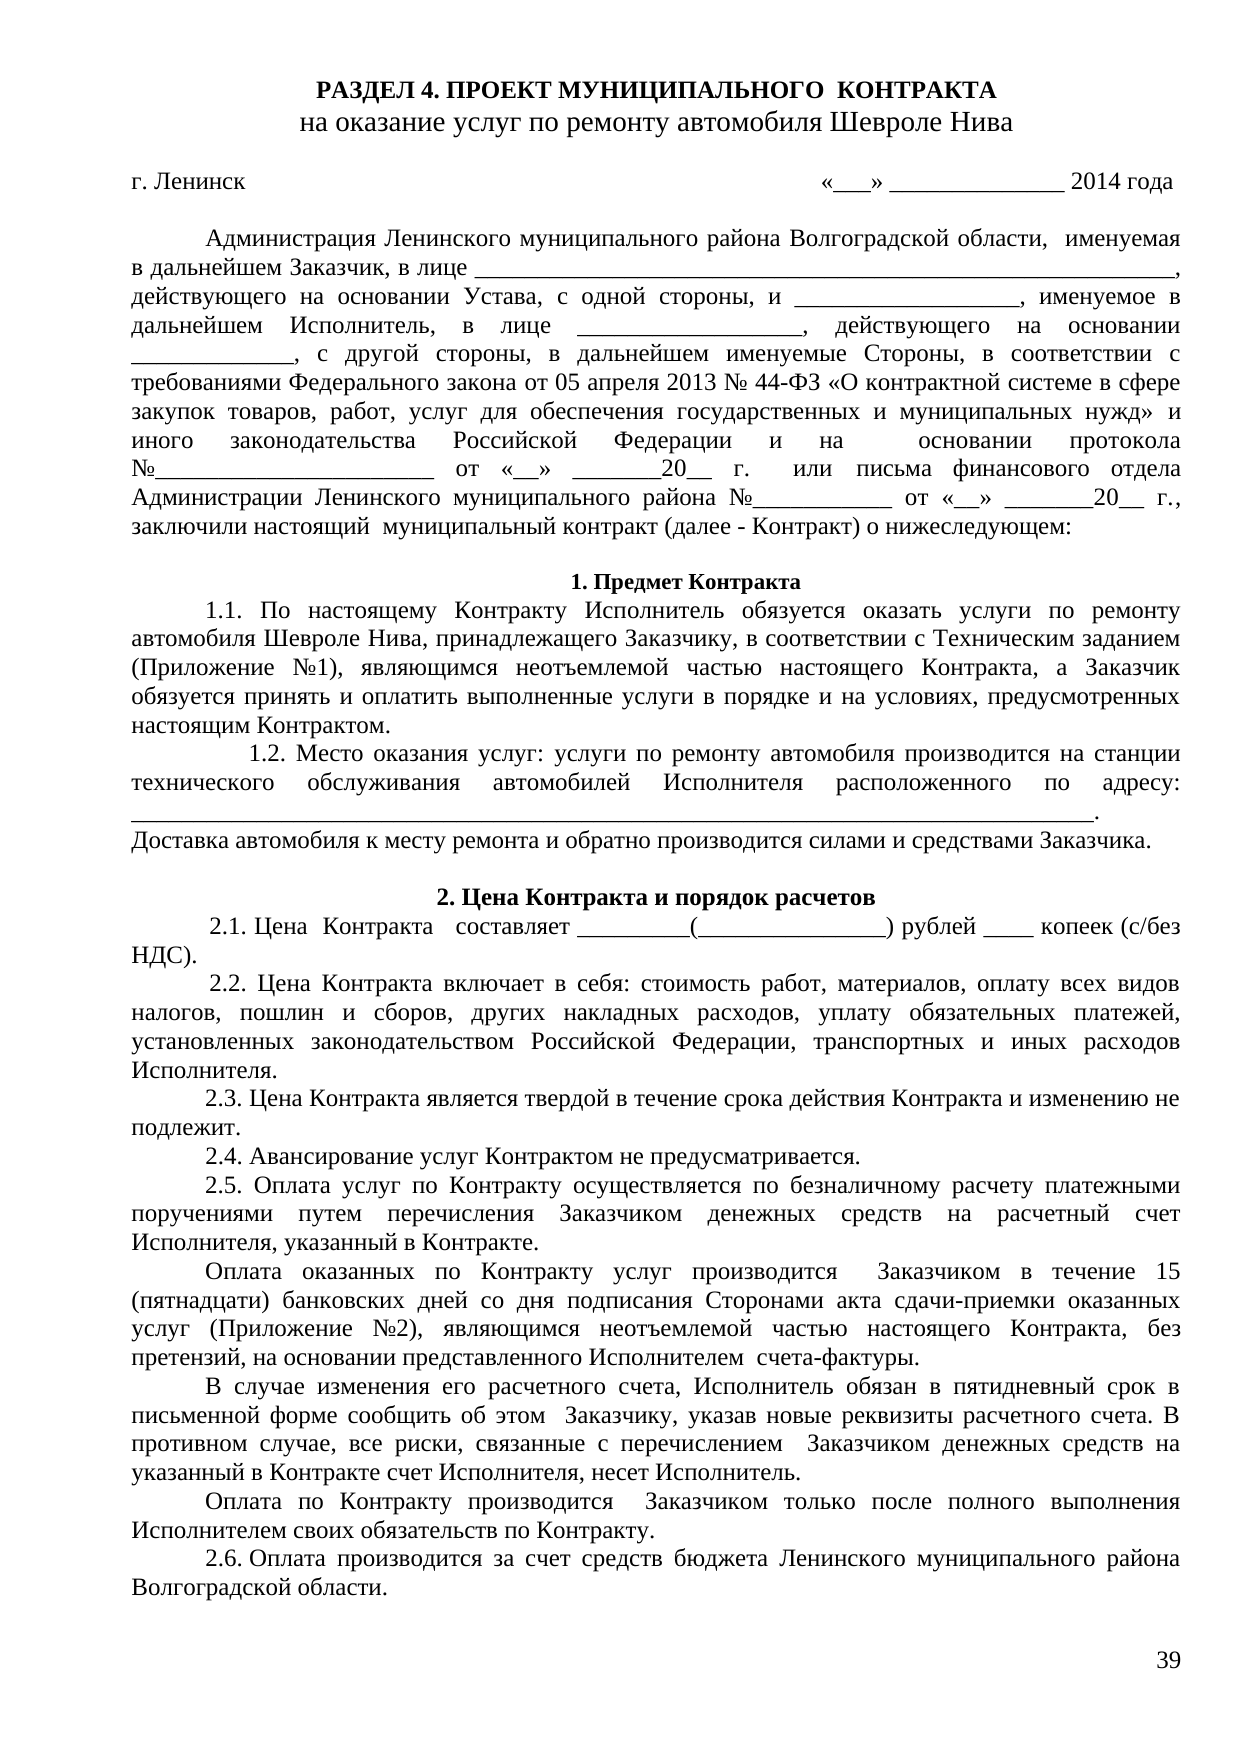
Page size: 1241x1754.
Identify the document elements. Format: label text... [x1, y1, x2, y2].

text 2.6. Оплата производится за счет средств бюджета Ленинского муниципального района Волгоградской области. [131, 1543, 1181, 1601]
text 1.1. По настоящему Контракту Исполнитель обязуется оказать услуги по ремонту автомобиля Шевроле Нива, принадлежащего Заказчику, в соответствии с Техническим заданием (Приложение №1), являющимся неотъемлемой частью настоящего Контракта, а Заказчик обязуется принять и оплатить выполненные услуги в порядке и на условиях, предусмотренных настоящим Контрактом. [131, 595, 1181, 738]
text г. Ленинск «___» ______________ 2014 года [131, 166, 1181, 195]
text 2.3. Цена Контракта является твердой в течение срока действия Контракта и изменению не подлежит. [131, 1083, 1181, 1141]
text Оплата оказанных по Контракту услуг производится Заказчиком в течение 15 (пятнадцати) банковских дней со дня подписания Сторонами акта сдачи-приемки оказанных услуг (Приложение №2), являющимся неотъемлемой частью настоящего Контракта, без претензий, на основании представленного Исполнителем счета-фактуры. [131, 1256, 1181, 1371]
text 2.2. Цена Контракта включает в себя: стоимость работ, материалов, оплату всех видов налогов, пошлин и сборов, других накладных расходов, уплату обязательных платежей, установленных законодательством Российской Федерации, транспортных и иных расходов Исполнителя. [131, 968, 1181, 1083]
text на оказание услуг по ремонту автомобиля Шевроле Нива [131, 104, 1181, 137]
text Администрация Ленинского муниципального района Волгоградской области, именуемая в дальнейшем Заказчик, в лице ________________________________________________________, действующего на основании Устава, с одной стороны, и __________________, именуемое в дальнейшем Исполнитель, в лице __________________, действующего на основании _____________, с другой стороны, в дальнейшем именуемые Стороны, в соответствии с требованиями Федерального закона от 05 апреля 2013 № 44-ФЗ «О контрактной системе в сфере закупок товаров, работ, услуг для обеспечения государственных и муниципальных нужд» и иного законодательства Российской Федерации и на основании протокола №______________________ от «__» _______20__ г. или письма финансового отдела Администрации Ленинского муниципального района №___________ от «__» _______20__ г., заключили настоящий муниципальный контракт (далее - Контракт) о нижеследующем: [131, 223, 1181, 540]
text 2.5. Оплата услуг по Контракту осуществляется по безналичному расчету платежными поручениями путем перечисления Заказчиком денежных средств на расчетный счет Исполнителя, указанный в Контракте. [131, 1170, 1181, 1256]
text 1.2. Место оказания услуг: услуги по ремонту автомобиля производится на станции технического обслуживания автомобилей Исполнителя расположенного по адресу: _____________________________________________________________________________. Доставка автомобиля к месту ремонта и обратно производится силами и средствами Заказчика. [131, 738, 1181, 853]
text В случае изменения его расчетного счета, Исполнитель обязан в пятидневный срок в письменной форме сообщить об этом Заказчику, указав новые реквизиты расчетного счета. В противном случае, все риски, связанные с перечислением Заказчиком денежных средств на указанный в Контракте счет Исполнителя, несет Исполнитель. [131, 1371, 1181, 1486]
text 2.4. Авансирование услуг Контрактом не предусматривается. [131, 1141, 1181, 1170]
text Оплата по Контракту производится Заказчиком только после полного выполнения Исполнителем своих обязательств по Контракту. [131, 1486, 1181, 1543]
text РАЗДЕЛ 4. ПРОЕКТ МУНИЦИПАЛЬНОГО КОНТРАКТА [131, 75, 1181, 104]
text 1. Предмет Контракта [131, 568, 1181, 595]
subtitle 2. Цена Контракта и порядок расчетов [131, 882, 1181, 911]
text 2.1. Цена Контракта составляет _________(_______________) рублей ____ копеек (с/без НДС). [131, 911, 1181, 968]
